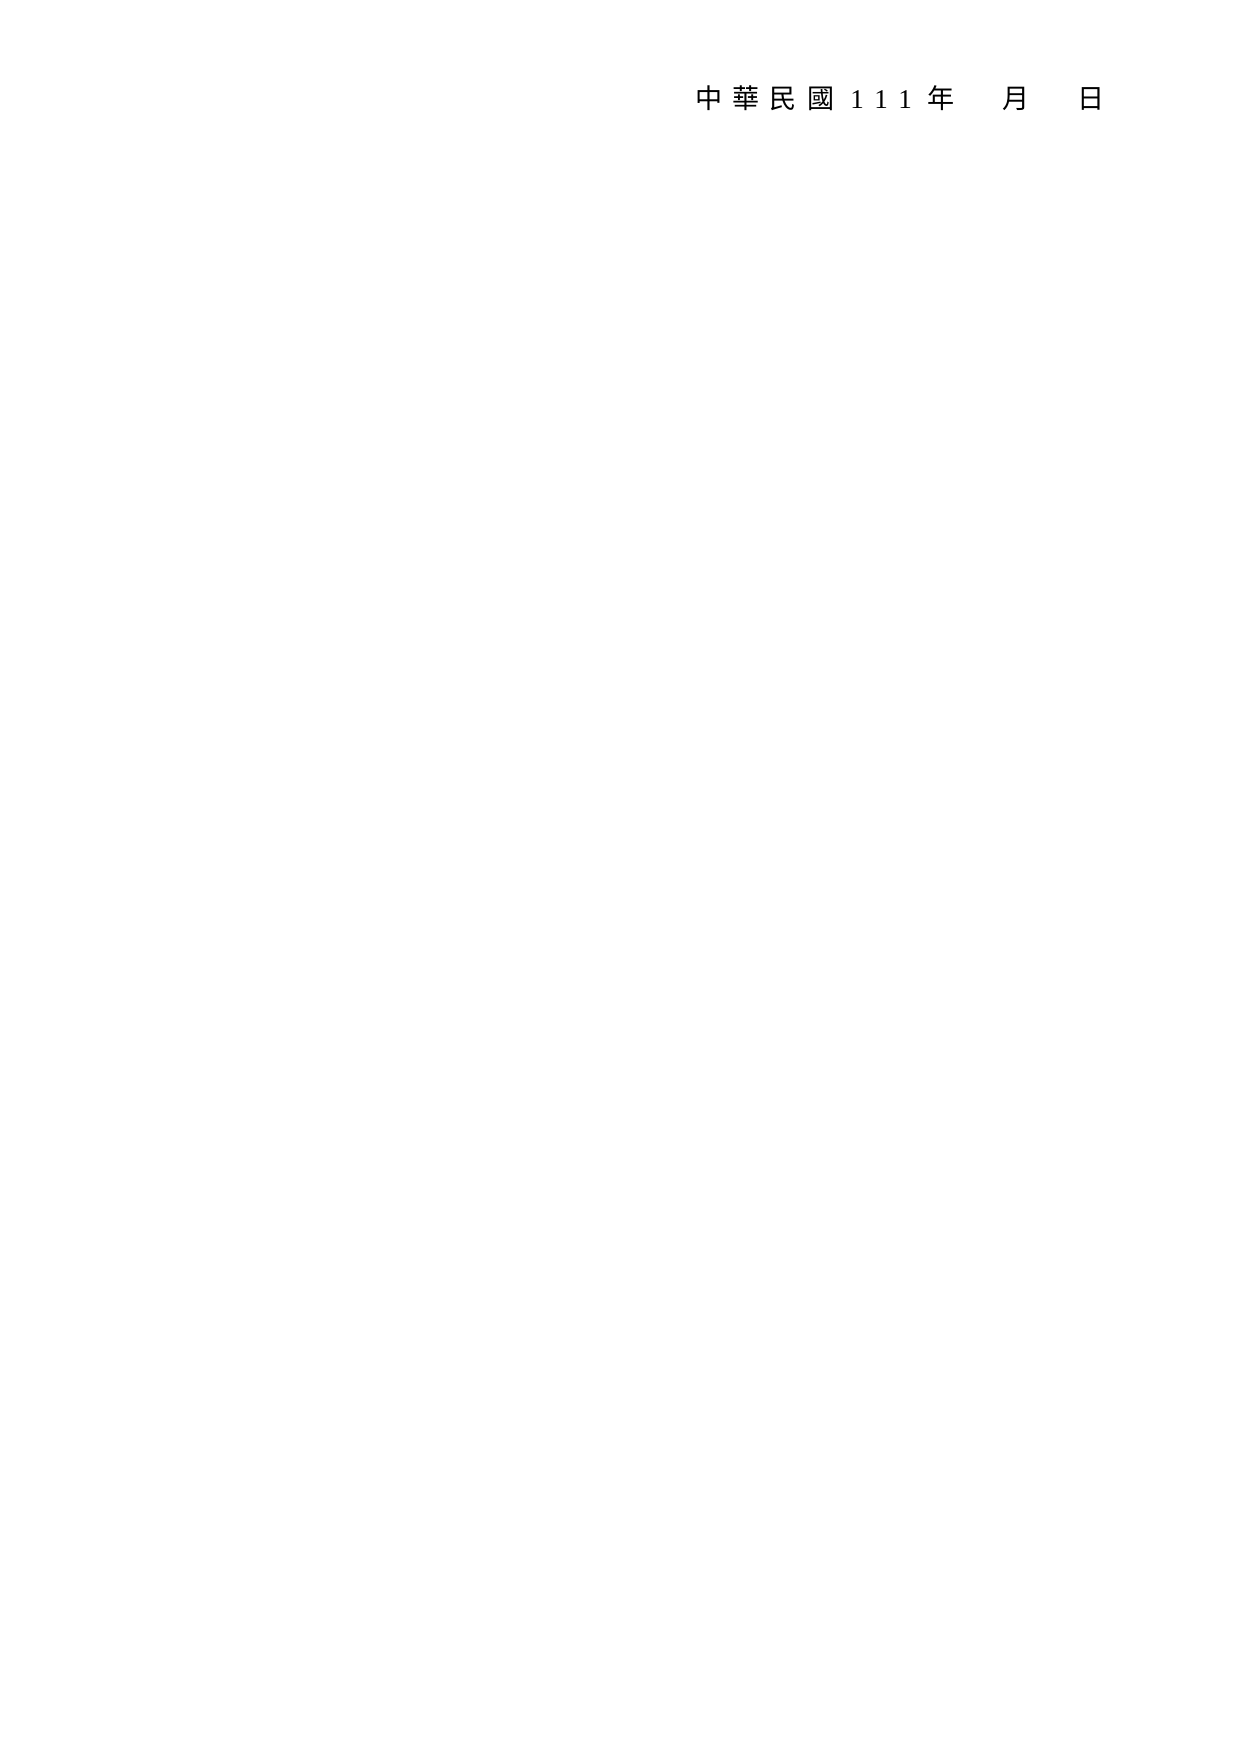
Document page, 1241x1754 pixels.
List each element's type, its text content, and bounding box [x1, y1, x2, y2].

text 中華民國111年 月 日 [136, 77, 1104, 116]
